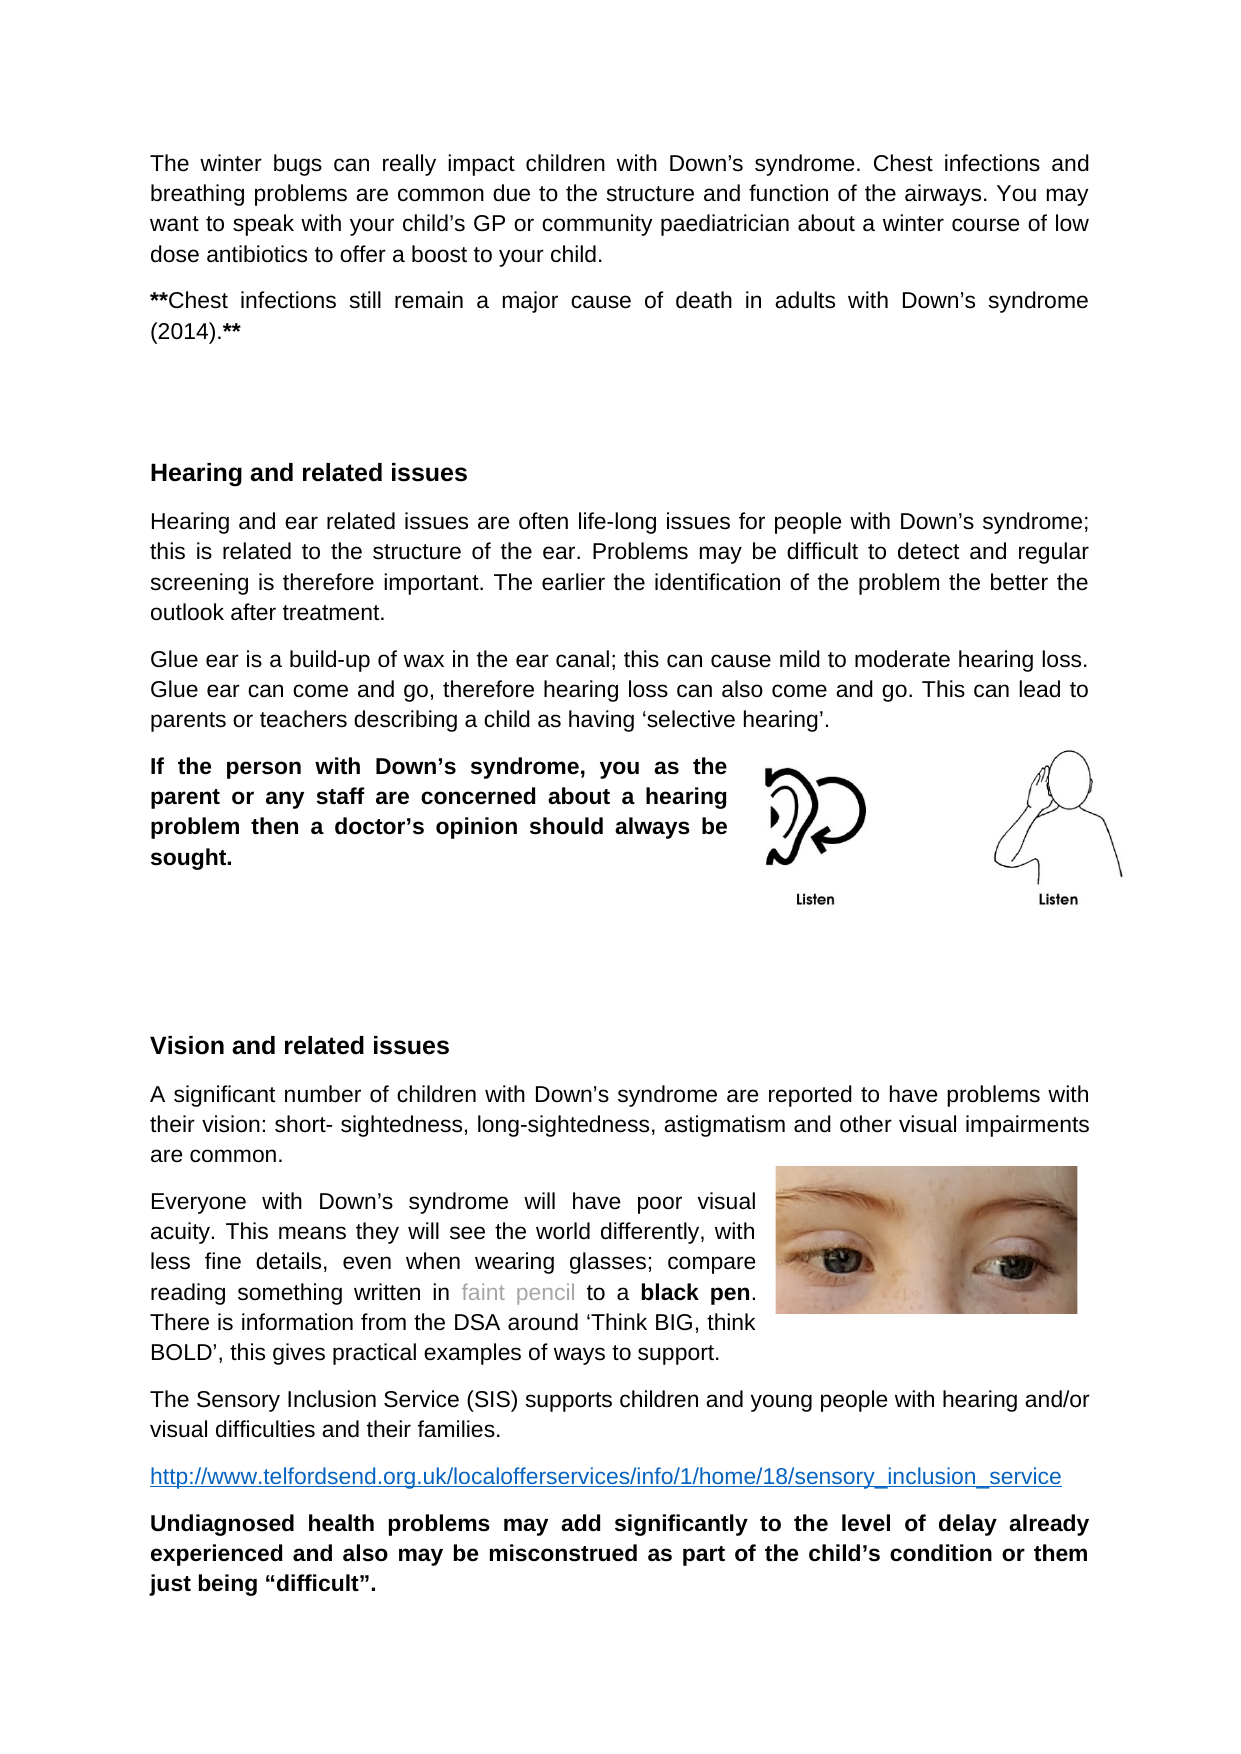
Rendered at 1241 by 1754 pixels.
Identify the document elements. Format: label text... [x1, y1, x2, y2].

text If the person with Down’s syndrome, you as the parent or any staff are concerned about a hearing problem then a doctor’s opinion should always be sought. [150, 753, 746, 870]
picture [746, 735, 1143, 917]
text Vision and related issues [150, 1031, 1090, 1060]
text **Chest infections still remain a major cause of death in adults with Down’s syndrome (2014).** [150, 287, 1090, 344]
text A significant number of children with Down’s syndrome are reported to have problems with their vision: short- sightedness, long-sightedness, astigmatism and other visual impairments are common. [150, 1081, 1090, 1167]
text Hearing and ear related issues are often life-long issues for people with Down’s syndrome; this is related to the structure of the ear. Problems may be difficult to detect and regular screening is therefore important. The earlier the identification of the problem the better the outlook after treatment. [150, 508, 1090, 625]
text Glue ear is a build-up of wax in the ear canal; this can cause mild to moderate hearing loss. Glue ear can come and go, therefore hearing loss can also come and go. This can lead to parents or teachers describing a child as having ‘selective hearing’. [150, 646, 1090, 732]
text Everyone with Down’s syndrome will have poor visual acuity. This means they will see the world differently, with less fine details, even when wearing glasses; compare reading something written in faint pencil to a black pen. There is information from the DSA around ‘Think BIG, think BOLD’, this gives practical examples of ways to support. [150, 1188, 1090, 1365]
text The Sensory Inclusion Service (SIS) supports children and young people with hearing and/or visual difficulties and their families. [150, 1386, 1090, 1442]
text http://www.telfordsend.org.uk/localofferservices/info/1/home/18/sensory_inclusion_service [150, 1463, 1090, 1489]
text Undiagnosed health problems may add significantly to the level of delay already experienced and also may be misconstrued as part of the child’s condition or them just being “difficult”. [150, 1510, 1090, 1597]
text The winter bugs can really impact children with Down’s syndrome. Chest infections and breathing problems are common due to the structure and function of the airways. You may want to speak with your child’s GP or community paediatrician about a winter course of low dose antibiotics to offer a boost to your child. [150, 150, 1090, 267]
text Hearing and related issues [150, 458, 1090, 487]
picture [774, 1166, 1077, 1317]
